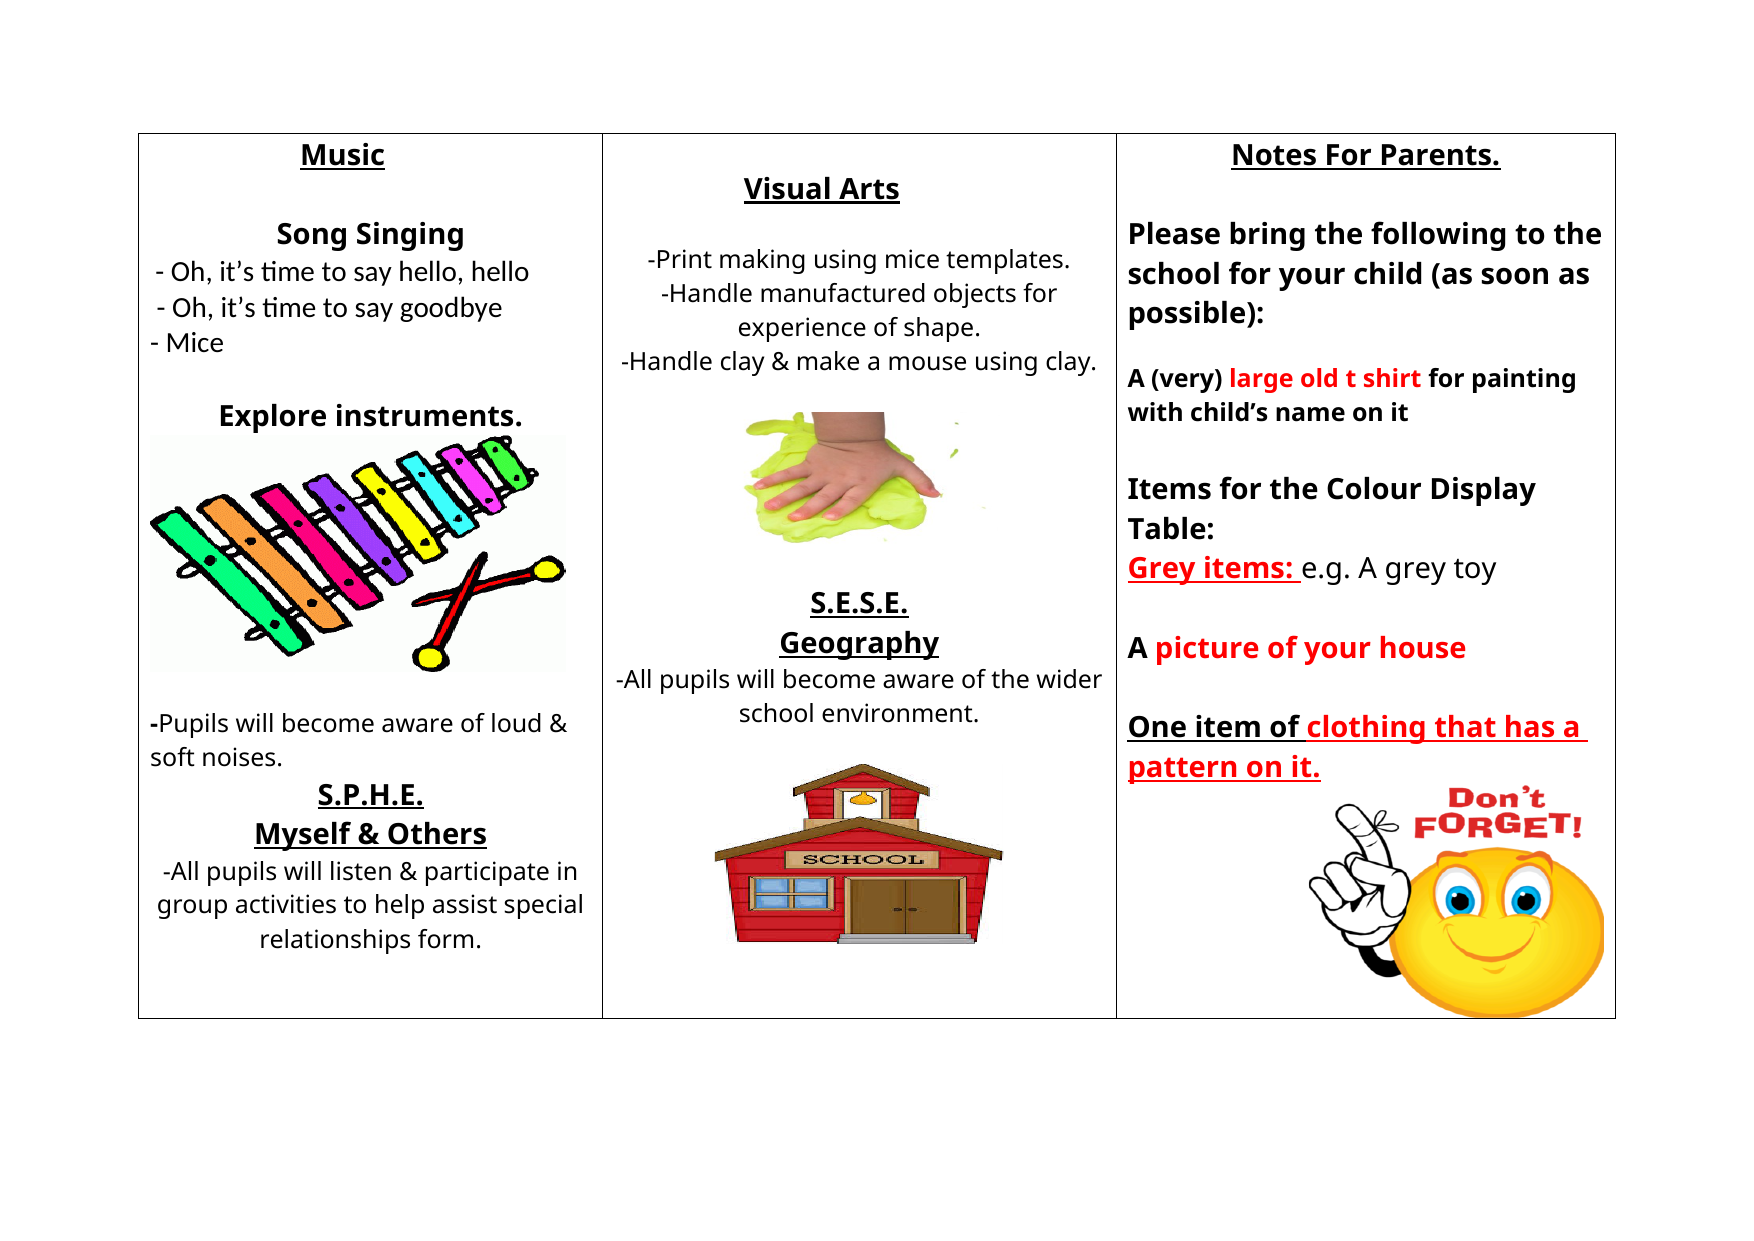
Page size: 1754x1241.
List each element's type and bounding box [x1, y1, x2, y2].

picture [714, 764, 1004, 944]
table_cell [1117, 134, 1615, 1017]
table_cell [603, 134, 1116, 1017]
table_cell [139, 134, 602, 1017]
picture [718, 412, 1000, 549]
picture [150, 435, 566, 672]
picture [1308, 785, 1604, 1018]
